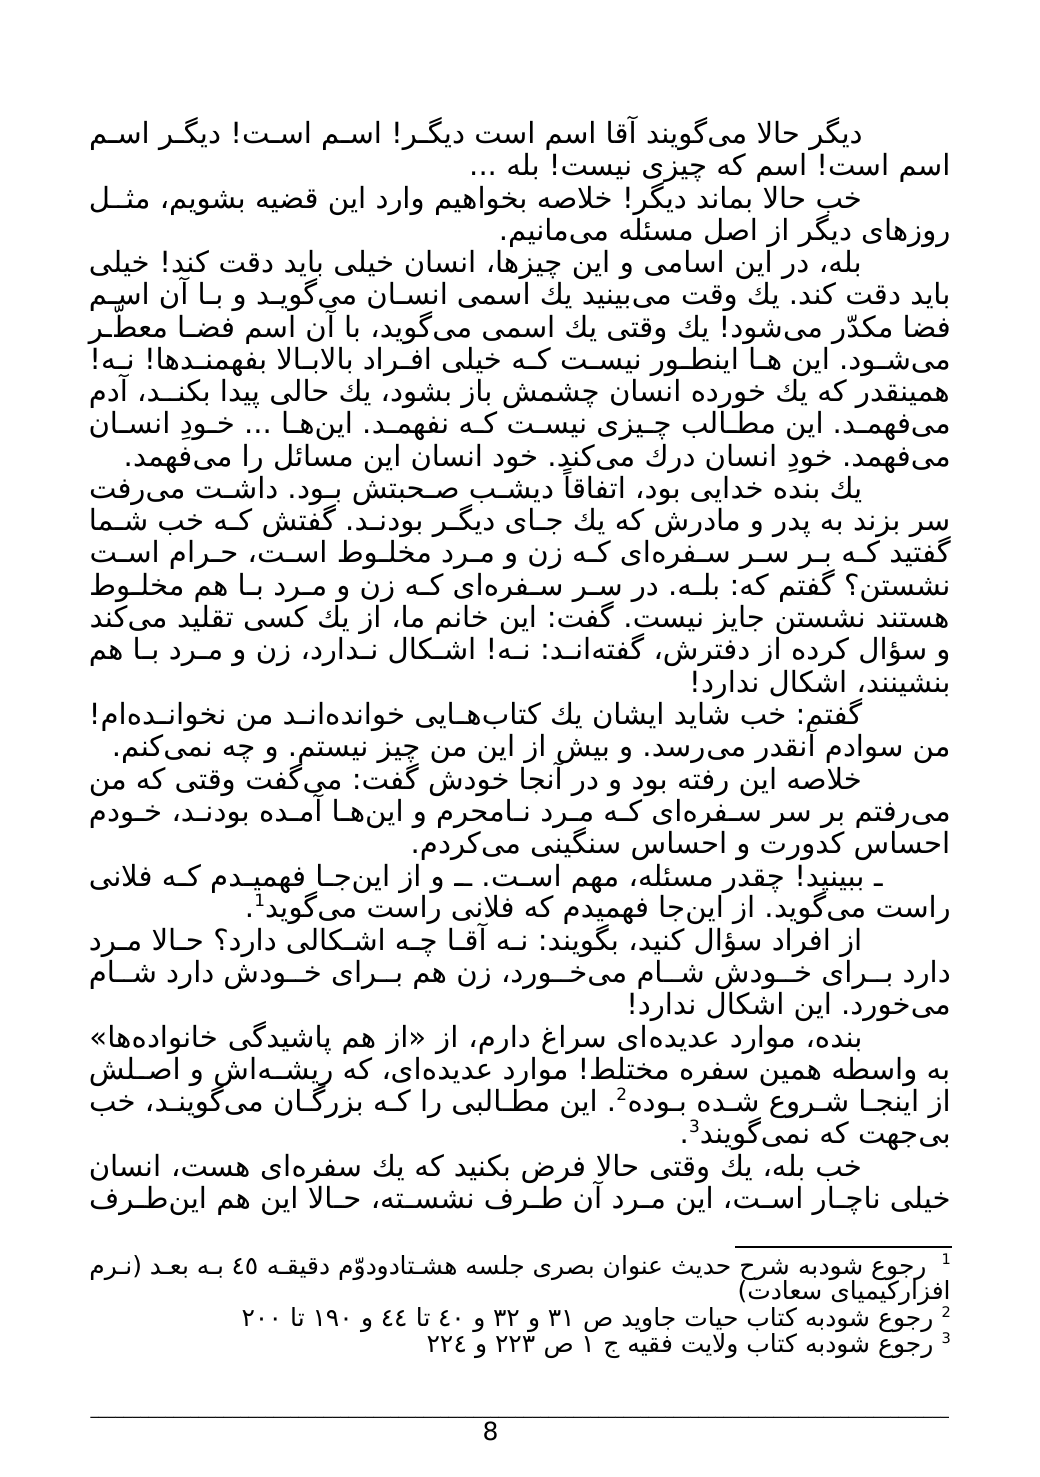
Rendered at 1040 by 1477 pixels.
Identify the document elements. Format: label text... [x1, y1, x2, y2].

text خب حالا بماند دیگر! خلاصه بخواهیم وارد این قضیه بشویم، مثل روزهای دیگر از اصل مسئله می‌مانیم. [89, 183, 951, 247]
text گفتم: خب شاید ایشان یك كتاب‌هایی خوانده‌اند من نخوانده‌ام! من سوادم آنقدر می‌رسد. و بیش از این من چیز نیستم. و چه نمی‌كنم. [89, 699, 951, 763]
text بنده، موارد عدیده‌ای سراغ دارم، از «از هم پاشیدگی خانواده‌ها» به واسطه همین سفره مختلط! موارد عدیده‌ای، كه ریشه‌اش و اصلش از اینجا شروع شده بوده. این مطالبی را كه بزرگان می‌گویند، خب بی‌جهت كه نمی‌گویند. [89, 1021, 951, 1151]
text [89, 1151, 951, 1215]
text ـ ببینید! چقدر مسئله، مهم است. ـ و از این‌جا فهمیدم كه فلانی راست می‌گوید. از این‌جا فهمیدم كه فلانی راست می‌گوید. [89, 860, 951, 925]
text دیگر حالا می‌گویند آقا اسم است دیگر! اسم است! دیگر اسم اسم است! اسم كه چیزی نیست! بله ... [89, 118, 951, 183]
text از افراد سؤال كنید، بگویند: نه آقا چه اشكالی دارد؟ حالا مرد دارد برای خودش شام می‌خورد، زن هم برای خودش دارد شام می‌خورد. این اشكال ندارد! [89, 925, 951, 1021]
text یك بنده خدایی بود، اتفاقاً دیشب صحبتش بود. داشت می‌رفت سر بزند به پدر و مادرش كه یك جای دیگر بودند. گفتش كه خب شما گفتید كه بر سر سفره‌ای كه زن و مرد مخلوط است، حرام است نشستن؟ گفتم كه: بله. در سر سفره‌ای كه زن و مرد با هم مخلوط هستند نشستن جایز نیست. گفت: این خانم ما، از یك كسی تقلید می‌كند و سؤال كرده از دفترش، گفته‌اند: نه! اشكال ندارد، زن و مرد با هم بنشینند، اشكال ندارد! [89, 473, 951, 699]
text خلاصه این رفته بود و در آنجا خودش گفت: می‌گفت وقتی كه من می‌رفتم بر سر سفره‌ای كه مرد نامحرم و این‌ها آمده بودند، خودم احساس كدورت و احساس سنگینی می‌كردم. [89, 763, 951, 860]
text بله، در این اسامی و این چیزها، انسان خیلی باید دقت كند! خیلی باید دقت كند. یك وقت می‌بینید یك اسمی انسان می‌گوید و با آن اسم فضا مكدّر می‌شود! یك وقتی یك اسمی می‌گوید، با آن اسم فضا معطّر می‌شود. این ها اینطور نیست كه خیلی افراد بالابالا بفهمندها! نه! همینقدر كه یك خورده انسان چشمش باز بشود، یك حالی پیدا بكند، آدم می‌فهمد. این مطالب چیزی نیست كه نفهمد. این‌ها ... خودِ انسان می‌فهمد. خودِ انسان درك می‌كند. خود انسان این مسائل را می‌فهمد. [89, 247, 951, 473]
